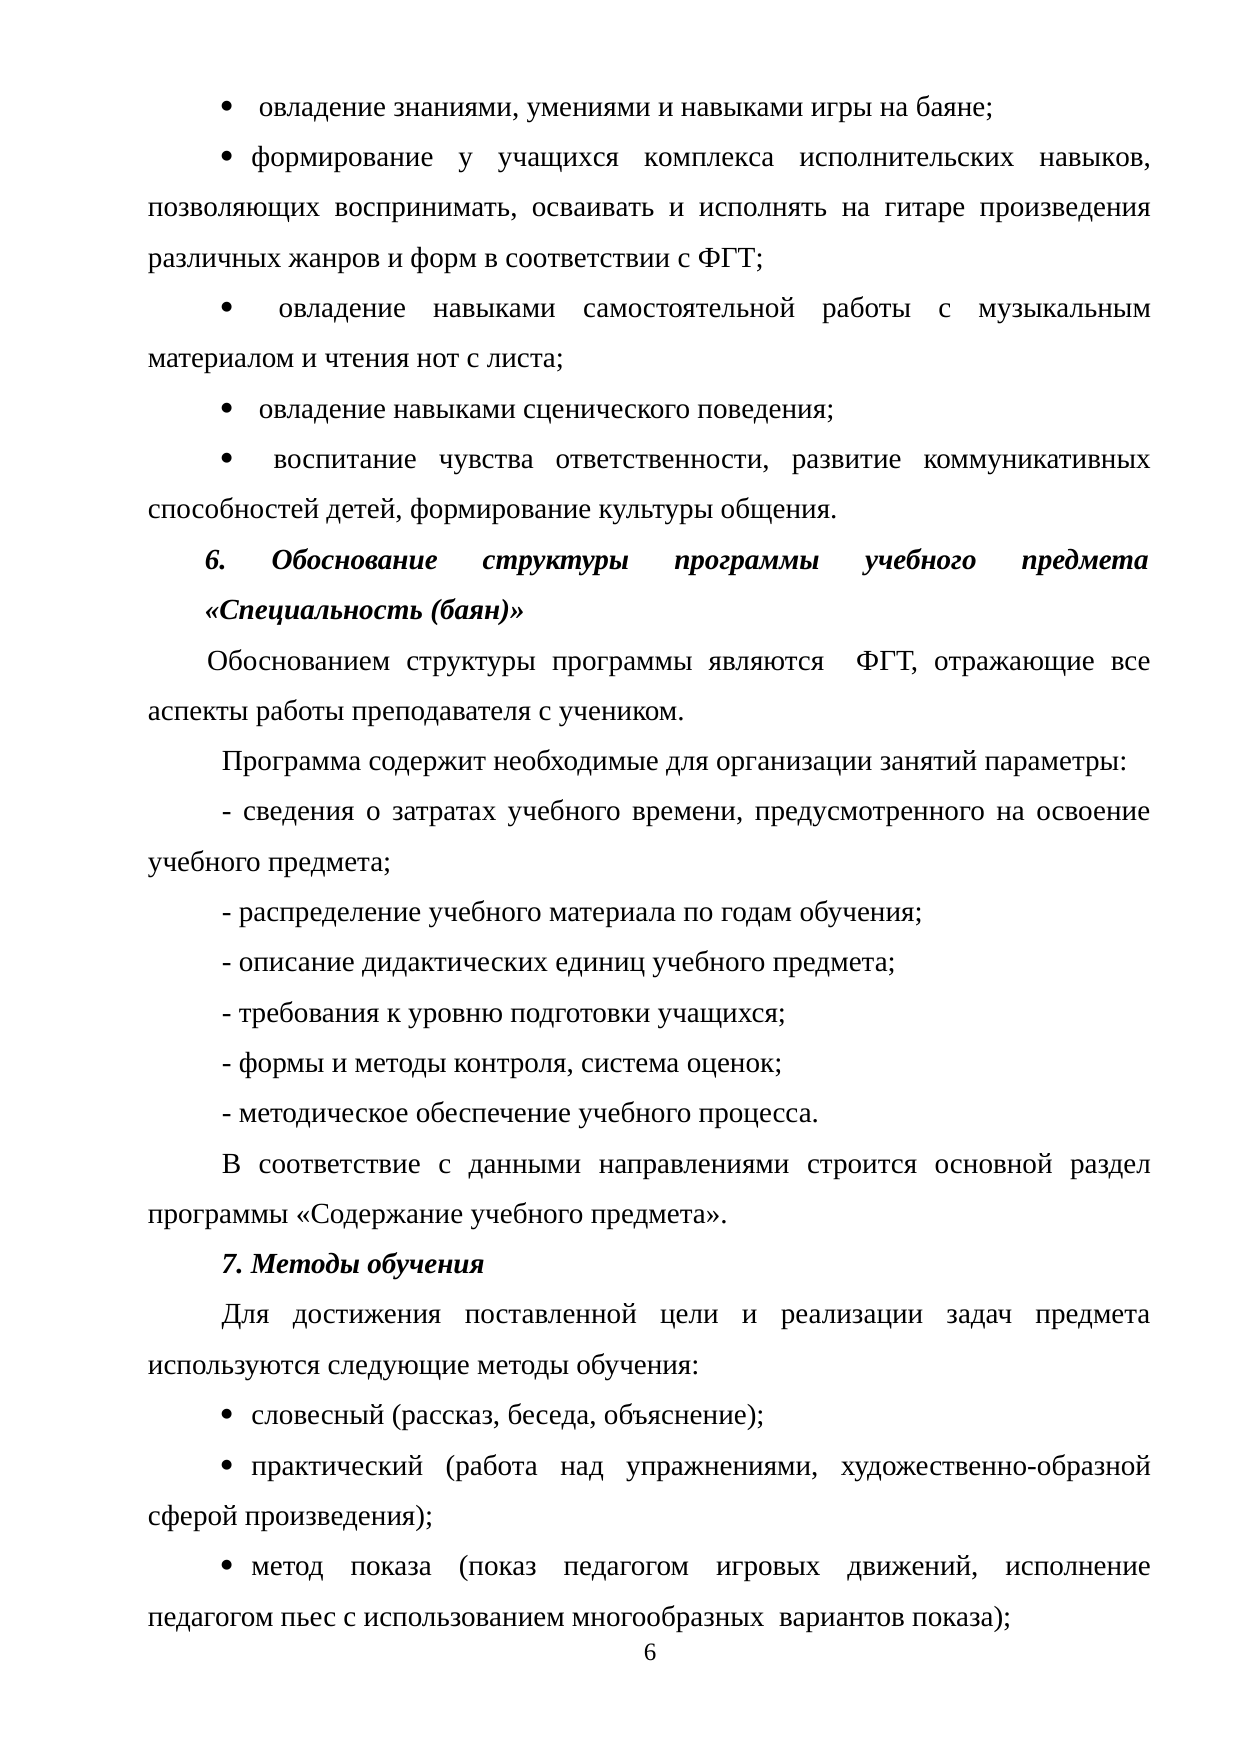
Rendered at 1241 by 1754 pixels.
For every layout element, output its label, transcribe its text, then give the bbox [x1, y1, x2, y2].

list овладение навыками сценического поведения; [148, 391, 1152, 424]
text - сведения о затратах учебного времени, предусмотренного на освоение учебного предмета; [148, 793, 1152, 877]
list словесный (рассказ, беседа, объяснение); [148, 1397, 1152, 1431]
list овладение знаниями, умениями и навыками игры на баяне; [148, 89, 1152, 122]
text - требования к уровню подготовки учащихся; [148, 995, 1152, 1028]
list формирование у учащихся комплекса исполнительских навыков, позволяющих воспринимать, осваивать и исполнять на гитаре произведения различных жанров и форм в соответствии с ФГТ; [148, 139, 1152, 273]
text Для достижения поставленной цели и реализации задач предмета используются следующие методы обучения: [148, 1297, 1152, 1381]
text - описание дидактических единиц учебного предмета; [148, 944, 1152, 978]
text 7. Методы обучения [148, 1246, 1152, 1280]
text - распределение учебного материала по годам обучения; [148, 894, 1152, 928]
list воспитание чувства ответственности, развитие коммуникативных способностей детей, формирование культуры общения. [148, 441, 1152, 525]
text 6. Обоснование структуры программы учебного предмета «Специальность (баян)» [204, 542, 1152, 626]
text - методическое обеспечение учебного процесса. [148, 1095, 1152, 1129]
text Программа содержит необходимые для организации занятий параметры: [148, 743, 1152, 777]
text Обоснованием структуры программы являются ФГТ, отражающие все аспекты работы преподавателя с учеником. [148, 643, 1152, 726]
list практический (работа над упражнениями, художественно-образной сферой произведения); [148, 1448, 1152, 1532]
list овладение навыками самостоятельной работы с музыкальным материалом и чтения нот с листа; [148, 290, 1152, 374]
text - формы и методы контроля, система оценок; [148, 1045, 1152, 1079]
text В соответствие с данными направлениями строится основной раздел программы «Содержание учебного предмета». [148, 1146, 1152, 1229]
list метод показа (показ педагогом игровых движений, исполнение педагогом пьес с использованием многообразных вариантов показа); [148, 1548, 1152, 1632]
